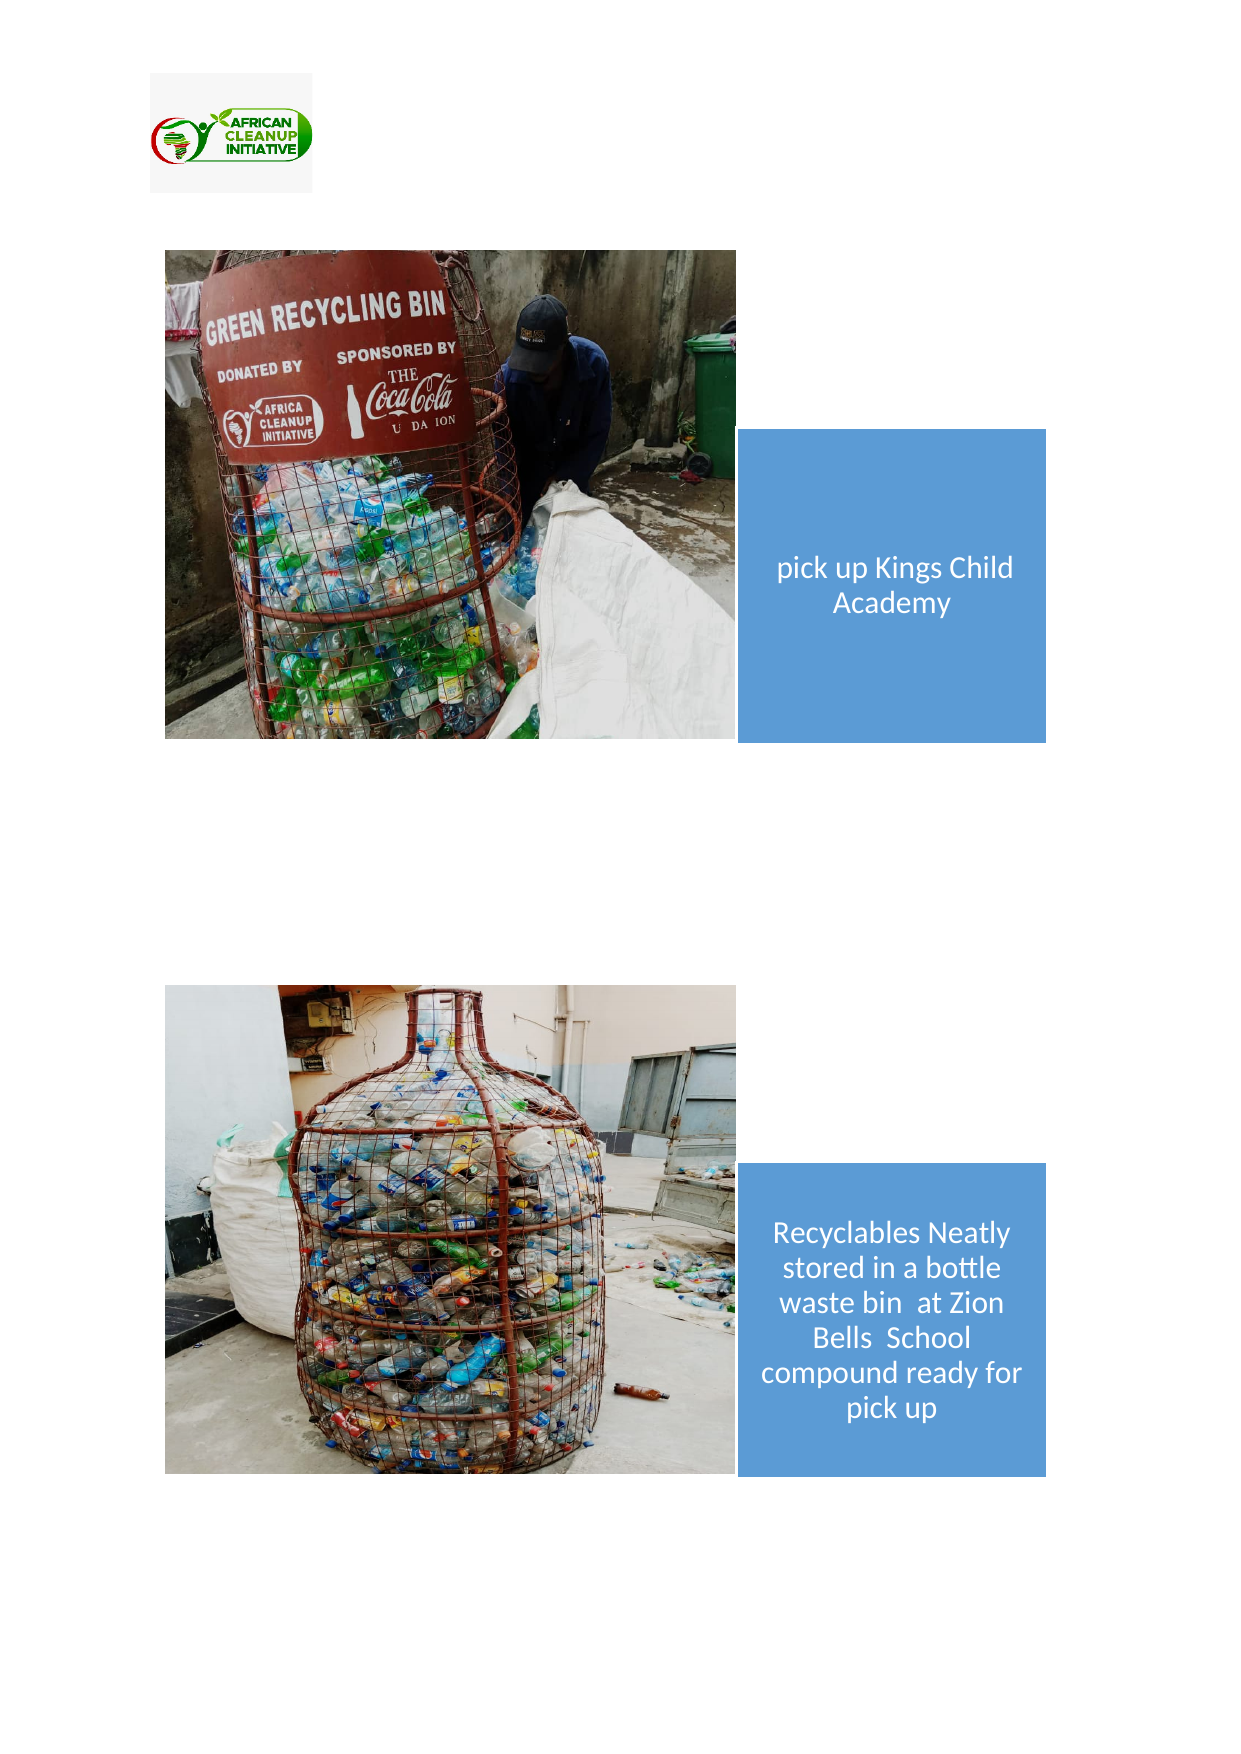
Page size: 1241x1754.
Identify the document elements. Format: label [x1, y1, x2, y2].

picture [165, 250, 736, 739]
picture [150, 73, 313, 193]
picture [165, 985, 736, 1474]
